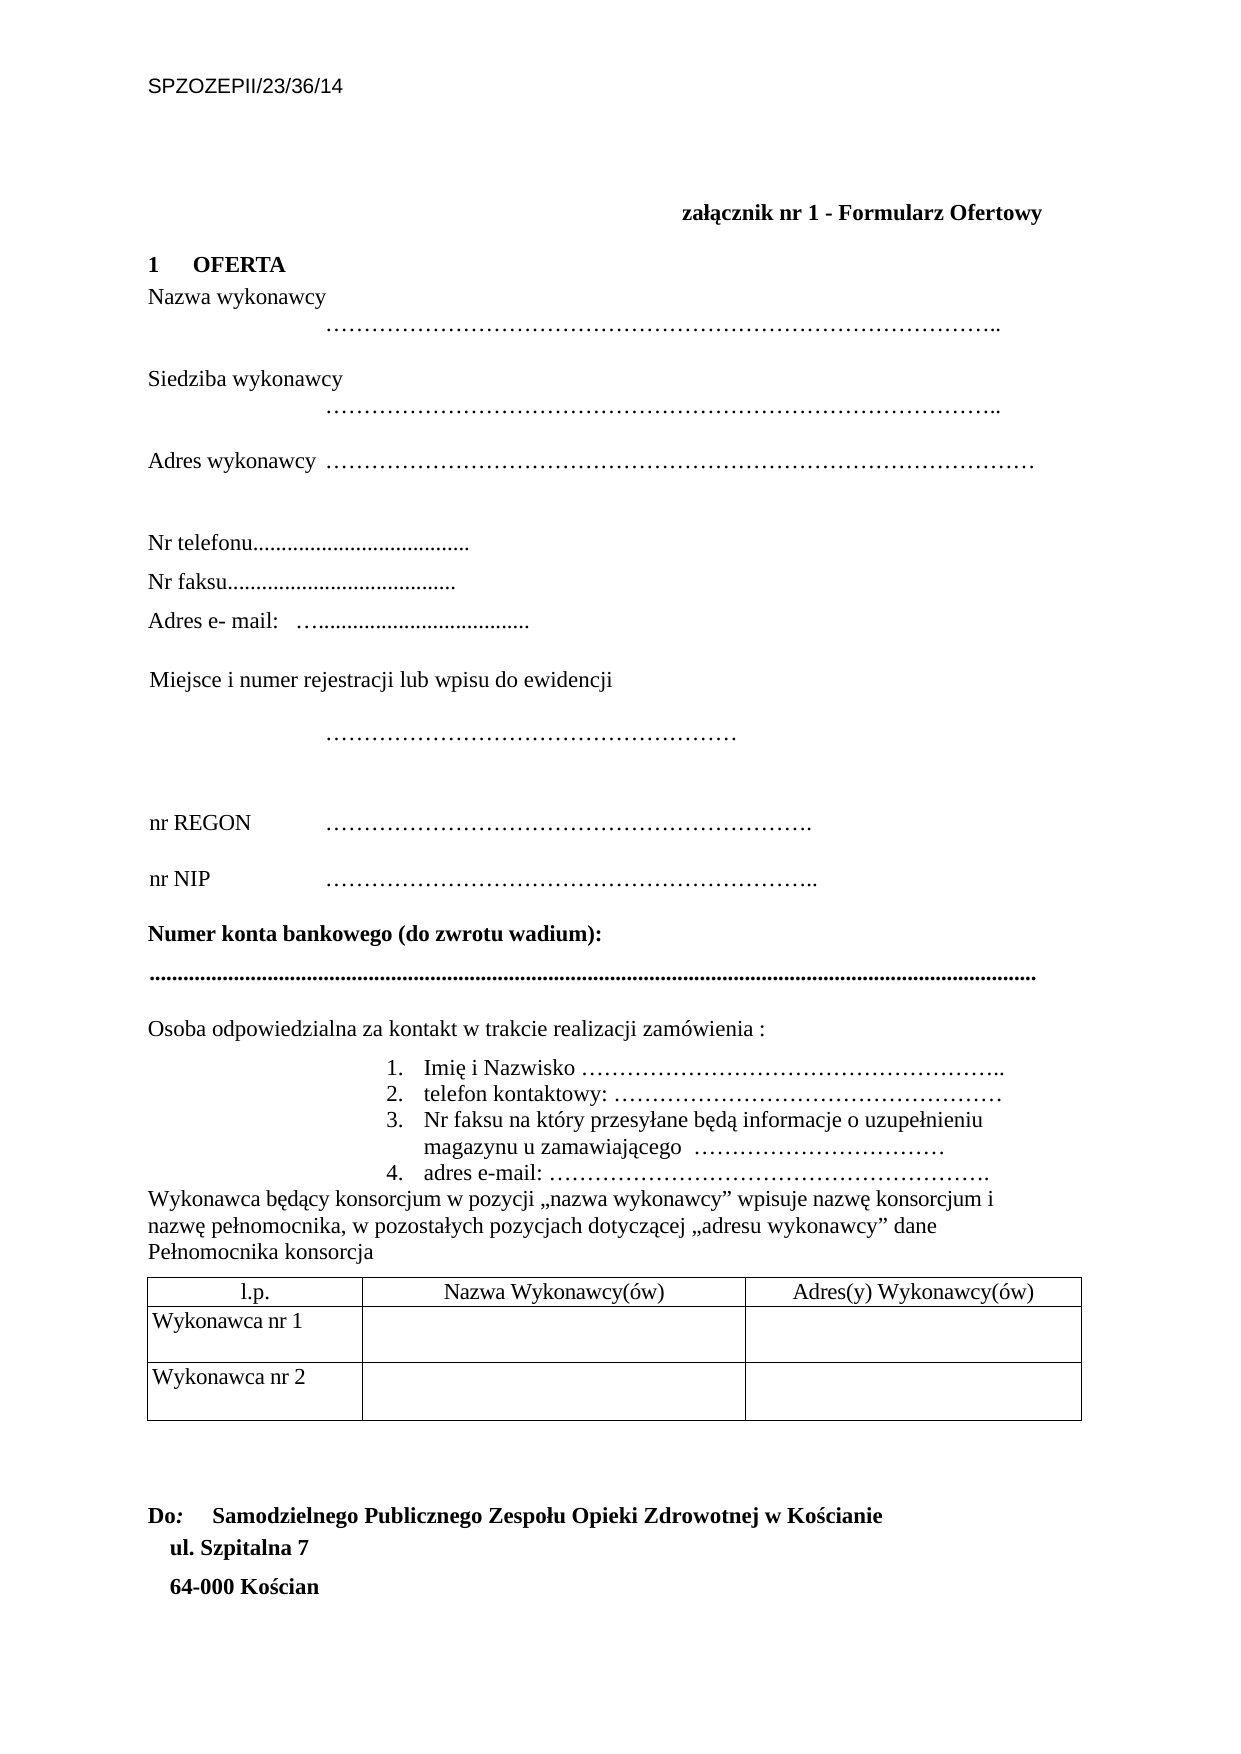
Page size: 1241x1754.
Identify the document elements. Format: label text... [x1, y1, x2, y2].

text Siedziba wykonawcy …………………………………………………………………………….. [148, 365, 1043, 418]
text Nazwa wykonawcy …………………………………………………………………………….. [148, 283, 1043, 336]
text Adres wykonawcy ………………………………………………………………………………… [148, 447, 1043, 500]
subtitle OFERTA [148, 251, 1043, 277]
table_header l.p. [148, 1278, 362, 1306]
text Miejsce i numer rejestracji lub wpisu do ewidencji ……………………………………………… [149, 646, 1043, 751]
text Numer konta bankowego (do zwrotu wadium): [148, 920, 1043, 947]
text 64-000 Kościan [148, 1573, 1043, 1599]
table_header Adres(y) Wykonawcy(ów) [746, 1278, 1081, 1306]
table_cell Wykonawca nr 1 [148, 1307, 362, 1362]
table_cell [746, 1363, 1081, 1420]
text Adres e- mail: …..................................... [148, 607, 1043, 633]
table_cell [363, 1363, 745, 1420]
list telefon kontaktowy: …………………………………………… [386, 1080, 1043, 1106]
text nr NIP ……………………………………………………….. [149, 865, 1043, 891]
text Nr faksu........................................ [148, 568, 1043, 594]
text Osoba odpowiedzialna za kontakt w trakcie realizacji zamówienia : [148, 1015, 1043, 1041]
list Imię i Nazwisko ……………………………………………….. [386, 1054, 1043, 1080]
table_cell Wykonawca nr 2 [148, 1363, 362, 1420]
text Wykonawca będący konsorcjum w pozycji „nazwa wykonawcy” wpisuje nazwę konsorcjum i nazwę pełnomocnika, w pozostałych pozycjach dotyczącej „adresu wykonawcy” dane Pełnomocnika konsorcja [148, 1185, 1043, 1264]
subtitle Do: Samodzielnego Publicznego Zespołu Opieki Zdrowotnej w Kościanie [148, 1502, 1043, 1528]
list Nr faksu na który przesyłane będą informacje o uzupełnieniu magazynu u zamawiającego …………………………… [386, 1106, 1043, 1159]
table_header Nazwa Wykonawcy(ów) [363, 1278, 745, 1306]
text .............................................................................................................................................................. [149, 959, 1043, 986]
text ul. Szpitalna 7 [148, 1534, 1043, 1561]
table_cell [746, 1307, 1081, 1362]
text Nr telefonu...................................... [148, 529, 1043, 555]
list adres e-mail: …………………………………………………. [386, 1159, 1043, 1185]
table_cell [363, 1307, 745, 1362]
text załącznik nr 1 - Formularz Ofertowy [148, 199, 1043, 226]
text nr REGON ………………………………………………………. [149, 809, 1043, 836]
